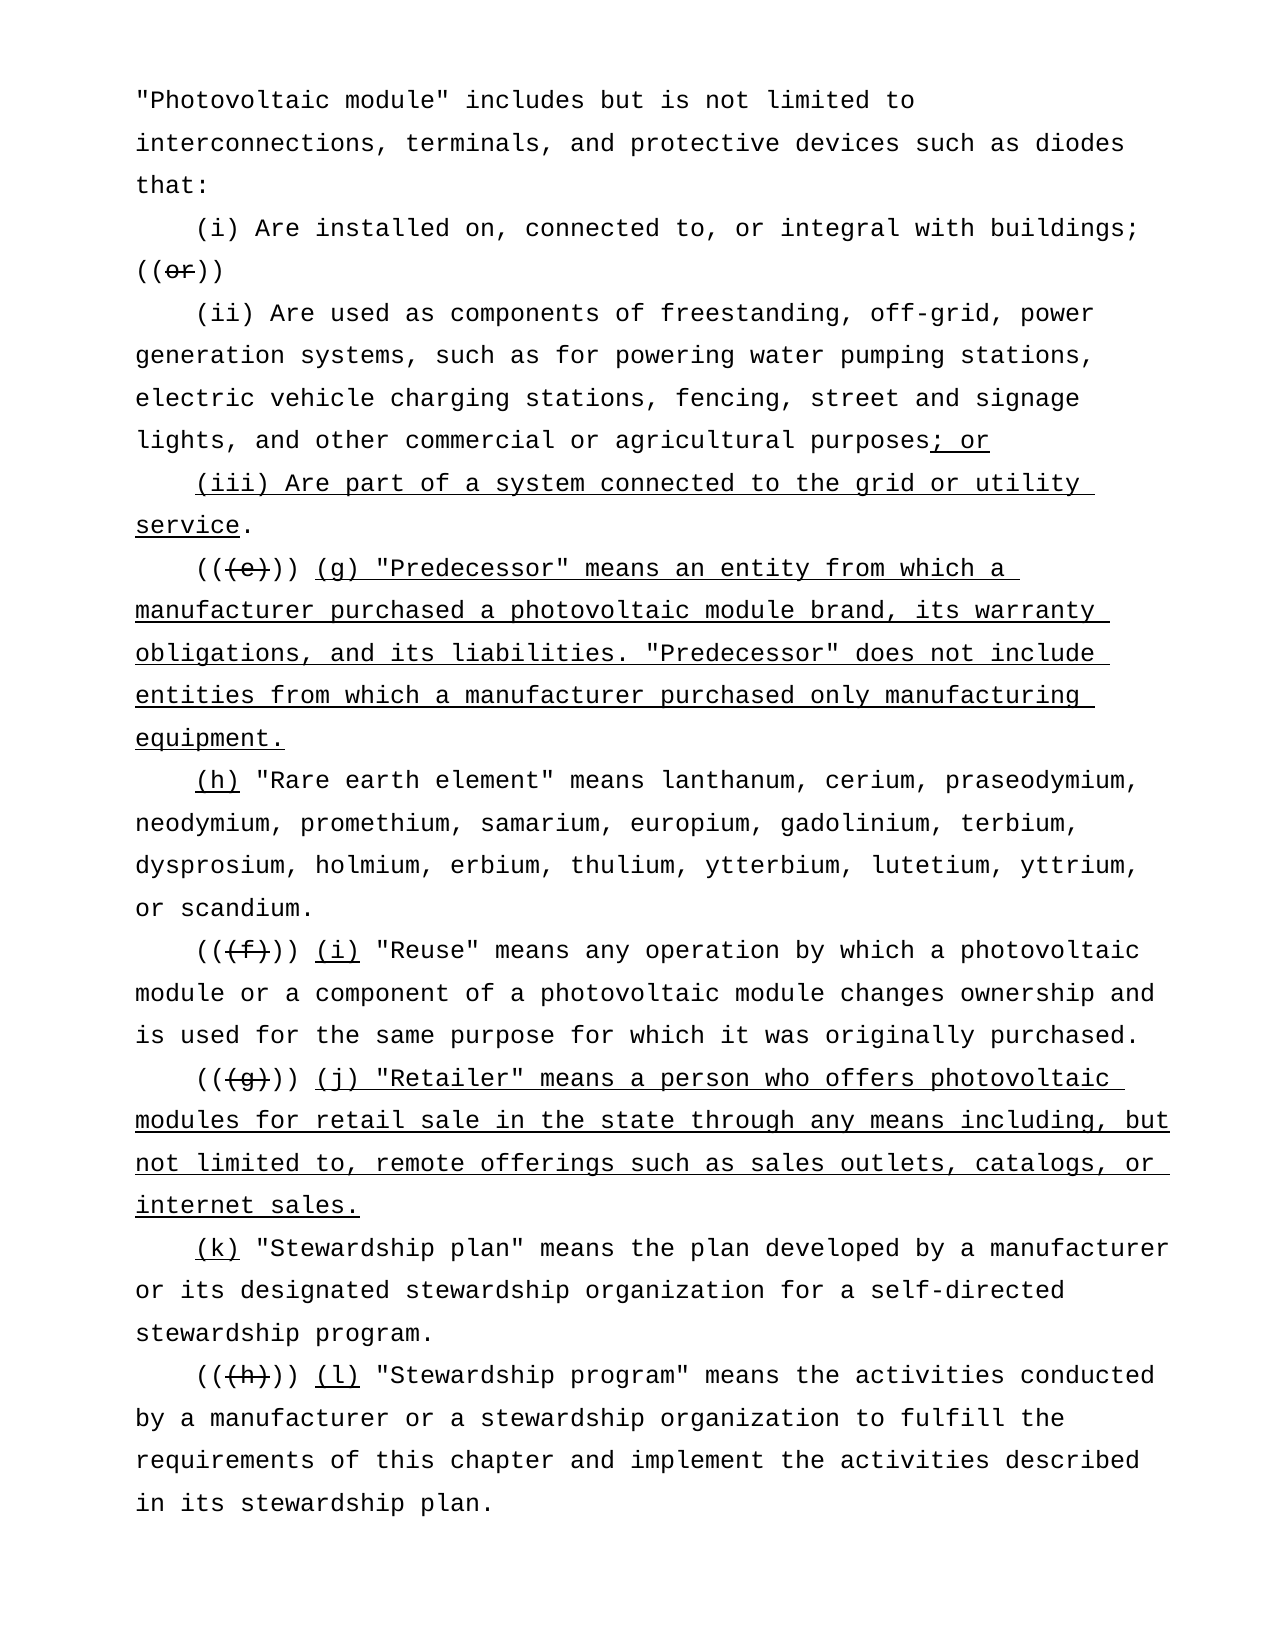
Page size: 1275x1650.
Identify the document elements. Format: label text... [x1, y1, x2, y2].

text (((g))) (j) "Retailer" means a person who offers photovoltaic modules for retail sale in the state through any means including, but not limited to, remote offerings such as sales outlets, catalogs, or internet sales. [135, 1175, 1170, 1222]
text (iii) Are part of a system connected to the grid or utility service. [135, 457, 1170, 542]
text (h) "Rare earth element" means lanthanum, cerium, praseodymium, neodymium, promethium, samarium, europium, gadolinium, terbium, dysprosium, holmium, erbium, thulium, ytterbium, lutetium, yttrium, or scandium. [135, 755, 1170, 925]
text (k) "Stewardship plan" means the plan developed by a manufacturer or its designated stewardship organization for a self-directed stewardship program. [135, 1222, 1170, 1350]
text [135, 75, 1170, 202]
text (((g))) (j) "Retailer" means a person who offers photovoltaic modules for retail sale in the state through any means including, but not limited to, remote offerings such as sales outlets, catalogs, or internet sales. [135, 1133, 1170, 1174]
text (((h))) (l) "Stewardship program" means the activities conducted by a manufacturer or a stewardship organization to fulfill the requirements of this chapter and implement the activities described in its stewardship plan. [135, 1350, 1170, 1520]
text (((e))) (g) "Predecessor" means an entity from which a manufacturer purchased a photovoltaic module brand, its warranty obligations, and its liabilities. "Predecessor" does not include entities from which a manufacturer purchased only manufacturing equipment. [135, 542, 1170, 755]
text (i) Are installed on, connected to, or integral with buildings; ((or)) [135, 202, 1170, 287]
text (ii) Are used as components of freestanding, off-grid, power generation systems, such as for powering water pumping stations, electric vehicle charging stations, fencing, street and signage lights, and other commercial or agricultural purposes; or [135, 287, 1170, 457]
text (((f))) (i) "Reuse" means any operation by which a photovoltaic module or a component of a photovoltaic module changes ownership and is used for the same purpose for which it was originally purchased. [135, 925, 1170, 1052]
text (((g))) (j) "Retailer" means a person who offers photovoltaic modules for retail sale in the state through any means including, but not limited to, remote offerings such as sales outlets, catalogs, or internet sales. [135, 1052, 1170, 1131]
